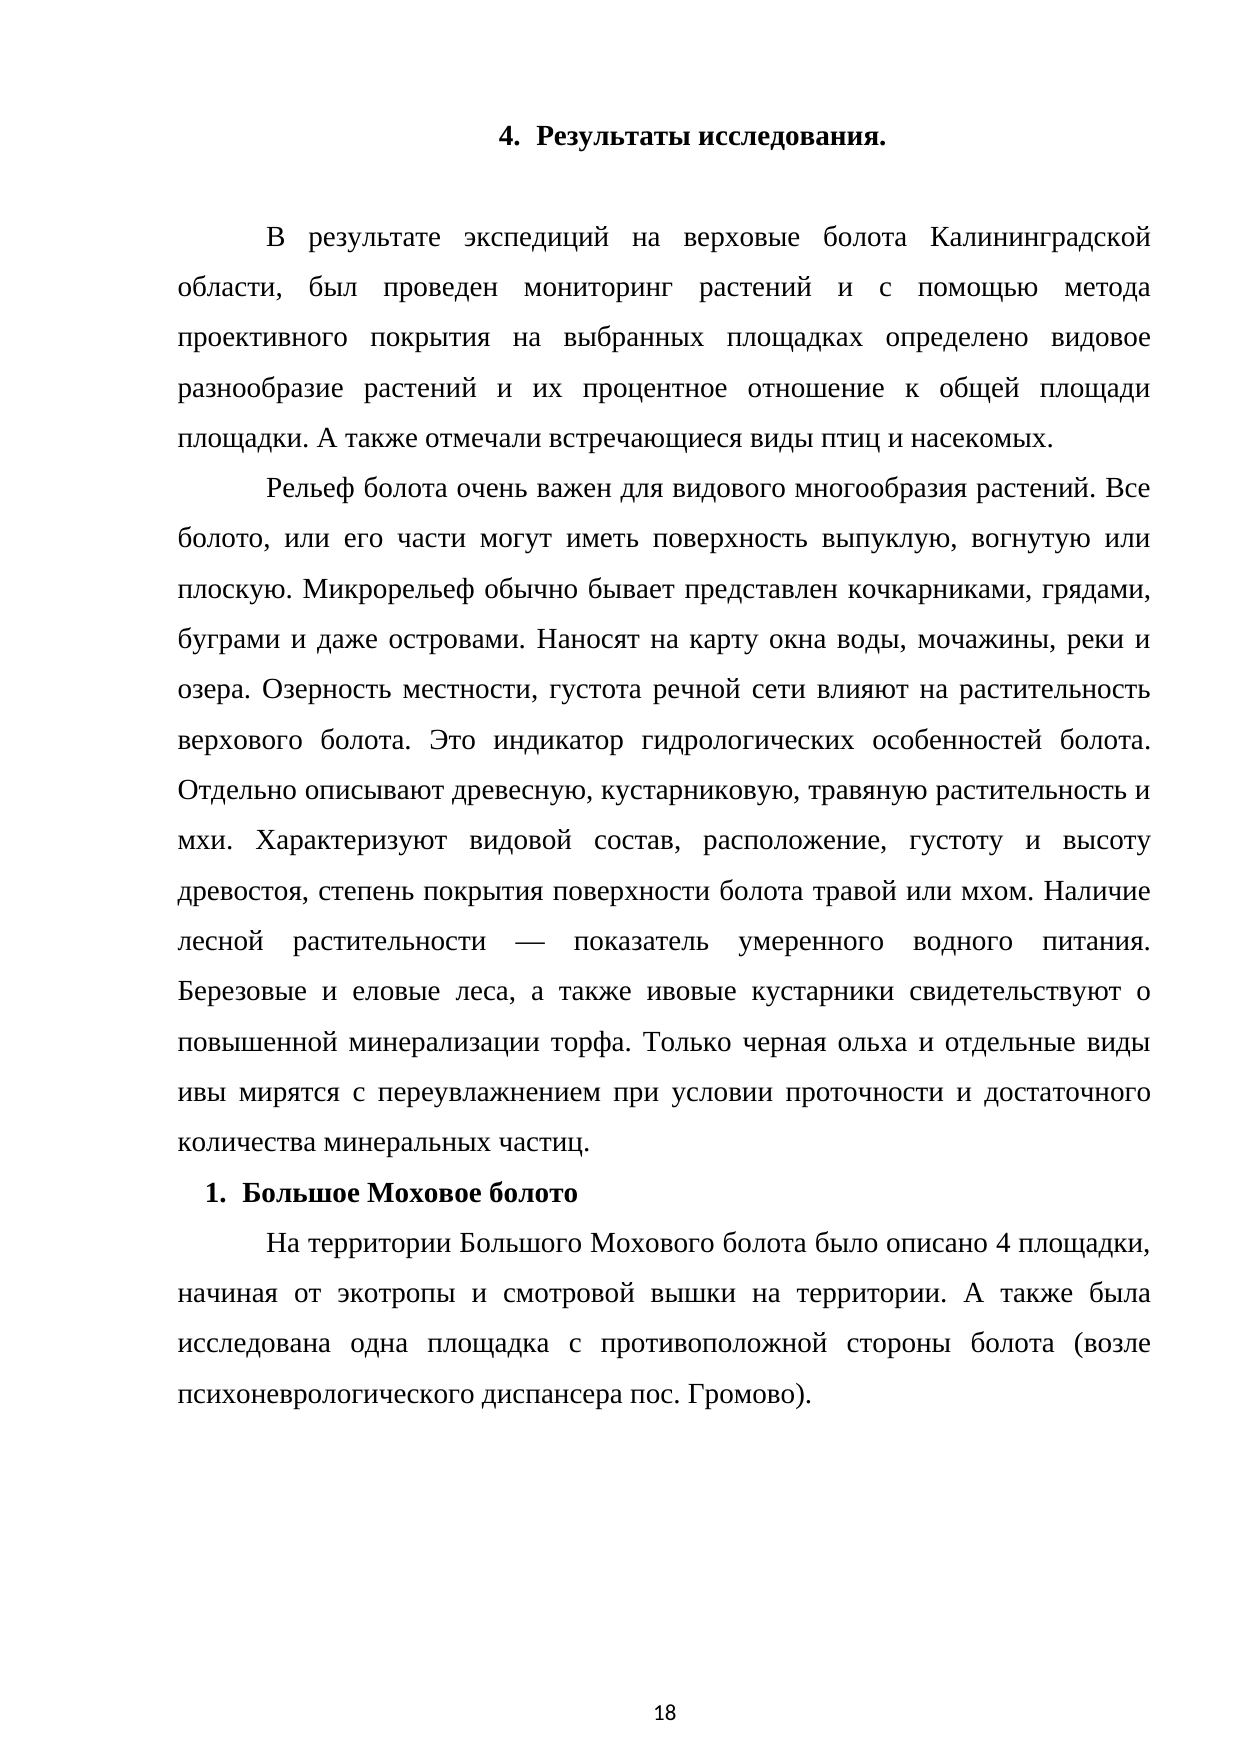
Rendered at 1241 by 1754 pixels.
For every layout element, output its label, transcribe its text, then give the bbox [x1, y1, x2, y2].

list Результаты исследования. [233, 118, 1152, 152]
text На территории Большого Мохового болота было описано 4 площадки, начиная от экотропы и смотровой вышки на территории. А также была исследована одна площадка с противоположной стороны болота (возле психоневрологического диспансера пос. Громово). [177, 1225, 1152, 1409]
text Рельеф болота очень важен для видового многообразия растений. Все болото, или его части могут иметь поверхность выпуклую, вогнутую или плоскую. Микрорельеф обычно бывает представлен кочкарниками, грядами, буграми и даже островами. Наносят на карту окна воды, мочажины, реки и озера. Озерность местности, густота речной сети влияют на растительность верхового болота. Это индикатор гидрологических особенностей болота. Отдельно описывают древесную, кустарниковую, травяную растительность и мхи. Характеризуют видовой состав, расположение, густоту и высоту древостоя, степень покрытия поверхности болота травой или мхом. Наличие лесной растительности — показатель умеренного водного питания. Березовые и еловые леса, а также ивовые кустарники свидетельствуют о повышенной минерализации торфа. Только черная ольха и отдельные виды ивы мирятся с переувлажнением при условии проточности и достаточного количества минеральных частиц. [177, 470, 1152, 1158]
text В результате экспедиций на верховые болота Калининградской области, был проведен мониторинг растений и с помощью метода проективного покрытия на выбранных площадках определено видовое разнообразие растений и их процентное отношение к общей площади площадки. А также отмечали встречающиеся виды птиц и насекомых. [177, 219, 1152, 453]
list Большое Моховое болото [204, 1175, 1152, 1208]
